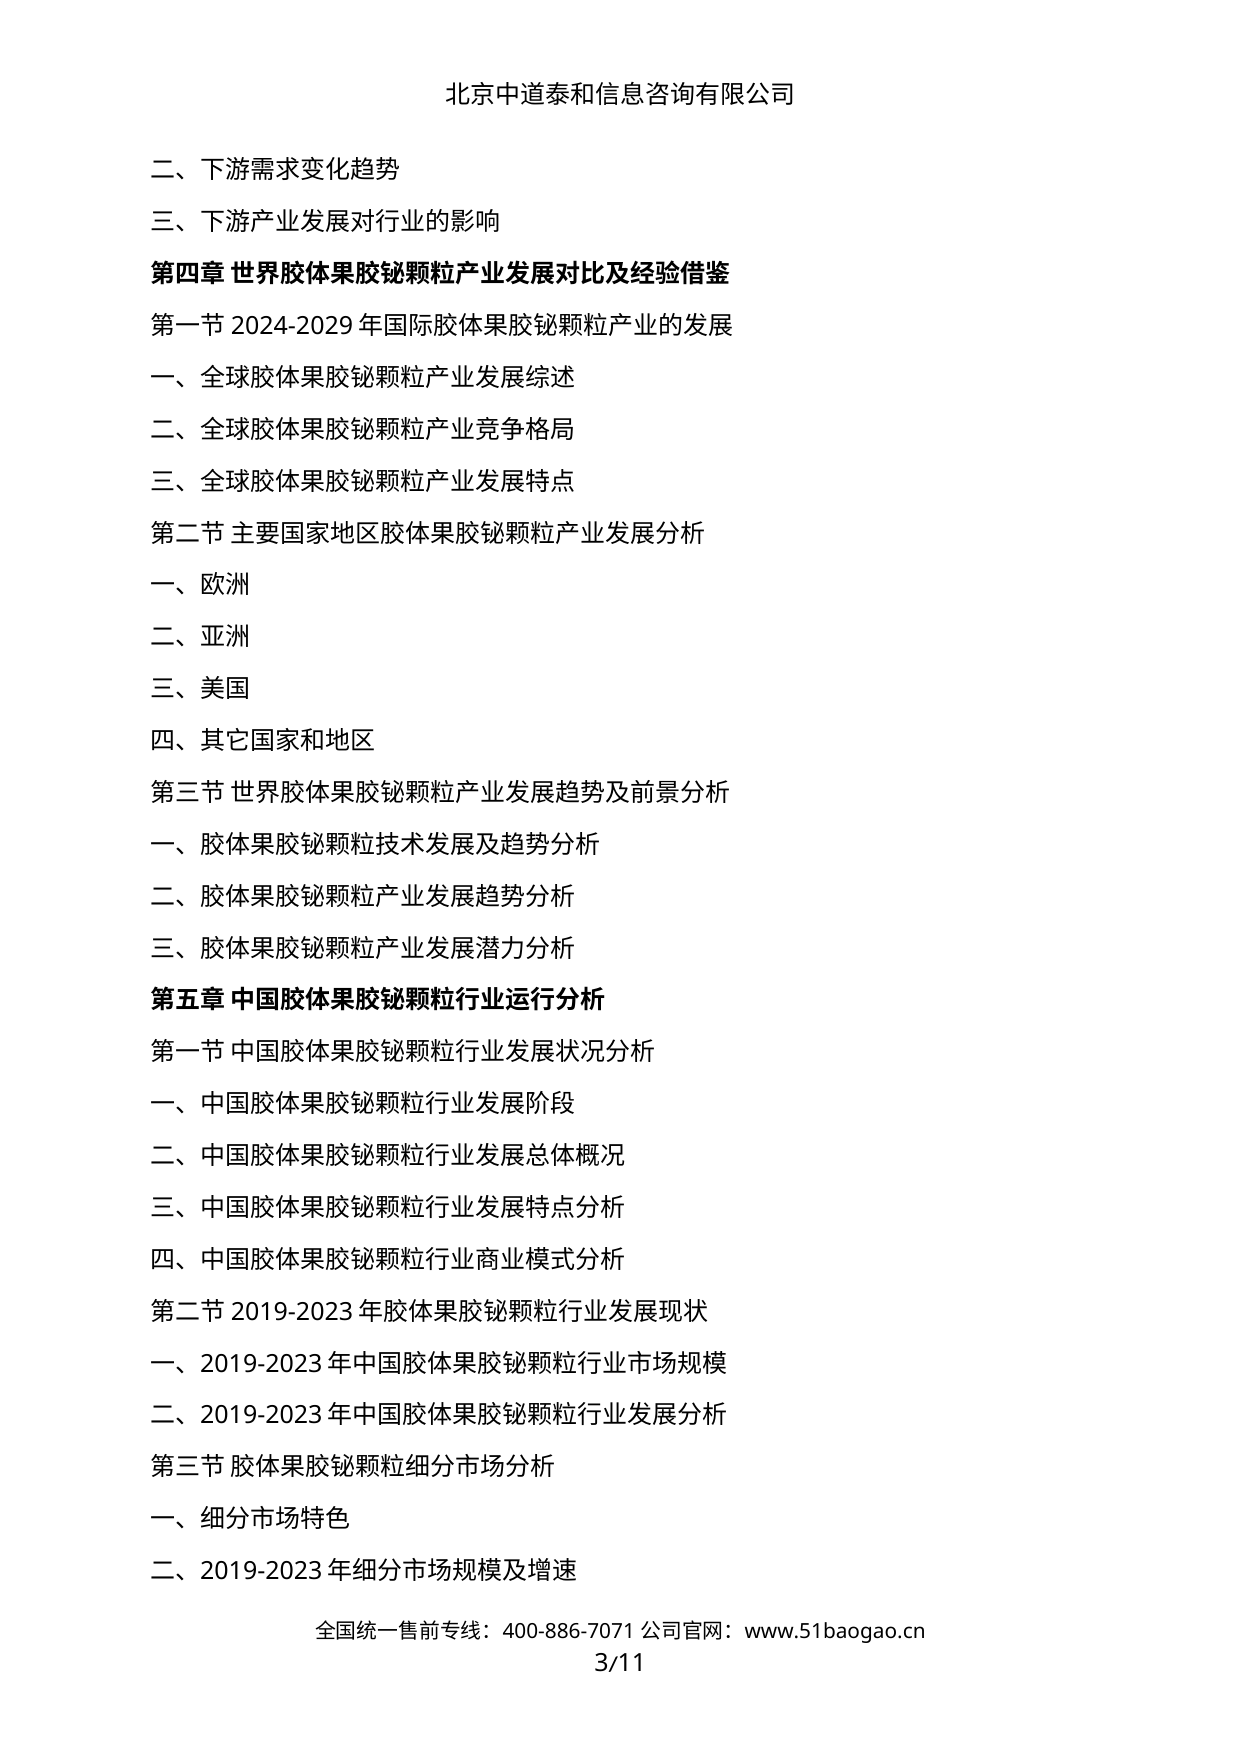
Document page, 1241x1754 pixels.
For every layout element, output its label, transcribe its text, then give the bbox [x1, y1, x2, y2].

text 一、全球胶体果胶铋颗粒产业发展综述 [150, 357, 1090, 394]
text 三、美国 [150, 669, 1090, 705]
text 一、中国胶体果胶铋颗粒行业发展阶段 [150, 1084, 1090, 1120]
text 第一节 中国胶体果胶铋颗粒行业发展状况分析 [150, 1032, 1090, 1068]
text 第五章 中国胶体果胶铋颗粒行业运行分析 [150, 980, 1090, 1016]
text 二、全球胶体果胶铋颗粒产业竞争格局 [150, 409, 1090, 446]
text 二、中国胶体果胶铋颗粒行业发展总体概况 [150, 1136, 1090, 1172]
text 第二节 主要国家地区胶体果胶铋颗粒产业发展分析 [150, 513, 1090, 549]
text 第三节 世界胶体果胶铋颗粒产业发展趋势及前景分析 [150, 772, 1090, 809]
text 三、下游产业发展对行业的影响 [150, 202, 1090, 238]
text 四、其它国家和地区 [150, 721, 1090, 757]
text 三、中国胶体果胶铋颗粒行业发展特点分析 [150, 1187, 1090, 1224]
text 第三节 胶体果胶铋颗粒细分市场分析 [150, 1447, 1090, 1483]
text 第四章 世界胶体果胶铋颗粒产业发展对比及经验借鉴 [150, 254, 1090, 290]
text 一、细分市场特色 [150, 1499, 1090, 1535]
text 二、亚洲 [150, 617, 1090, 653]
text 二、下游需求变化趋势 [150, 150, 1090, 186]
text 三、全球胶体果胶铋颗粒产业发展特点 [150, 461, 1090, 497]
text 二、2019-2023年细分市场规模及增速 [150, 1551, 1090, 1587]
text 二、胶体果胶铋颗粒产业发展趋势分析 [150, 876, 1090, 912]
text 第一节 2024-2029年国际胶体果胶铋颗粒产业的发展 [150, 306, 1090, 342]
text 一、欧洲 [150, 565, 1090, 601]
text 三、胶体果胶铋颗粒产业发展潜力分析 [150, 928, 1090, 964]
text 一、2019-2023年中国胶体果胶铋颗粒行业市场规模 [150, 1343, 1090, 1379]
text 四、中国胶体果胶铋颗粒行业商业模式分析 [150, 1239, 1090, 1276]
text 二、2019-2023年中国胶体果胶铋颗粒行业发展分析 [150, 1395, 1090, 1431]
text 第二节 2019-2023年胶体果胶铋颗粒行业发展现状 [150, 1291, 1090, 1327]
text 一、胶体果胶铋颗粒技术发展及趋势分析 [150, 824, 1090, 861]
